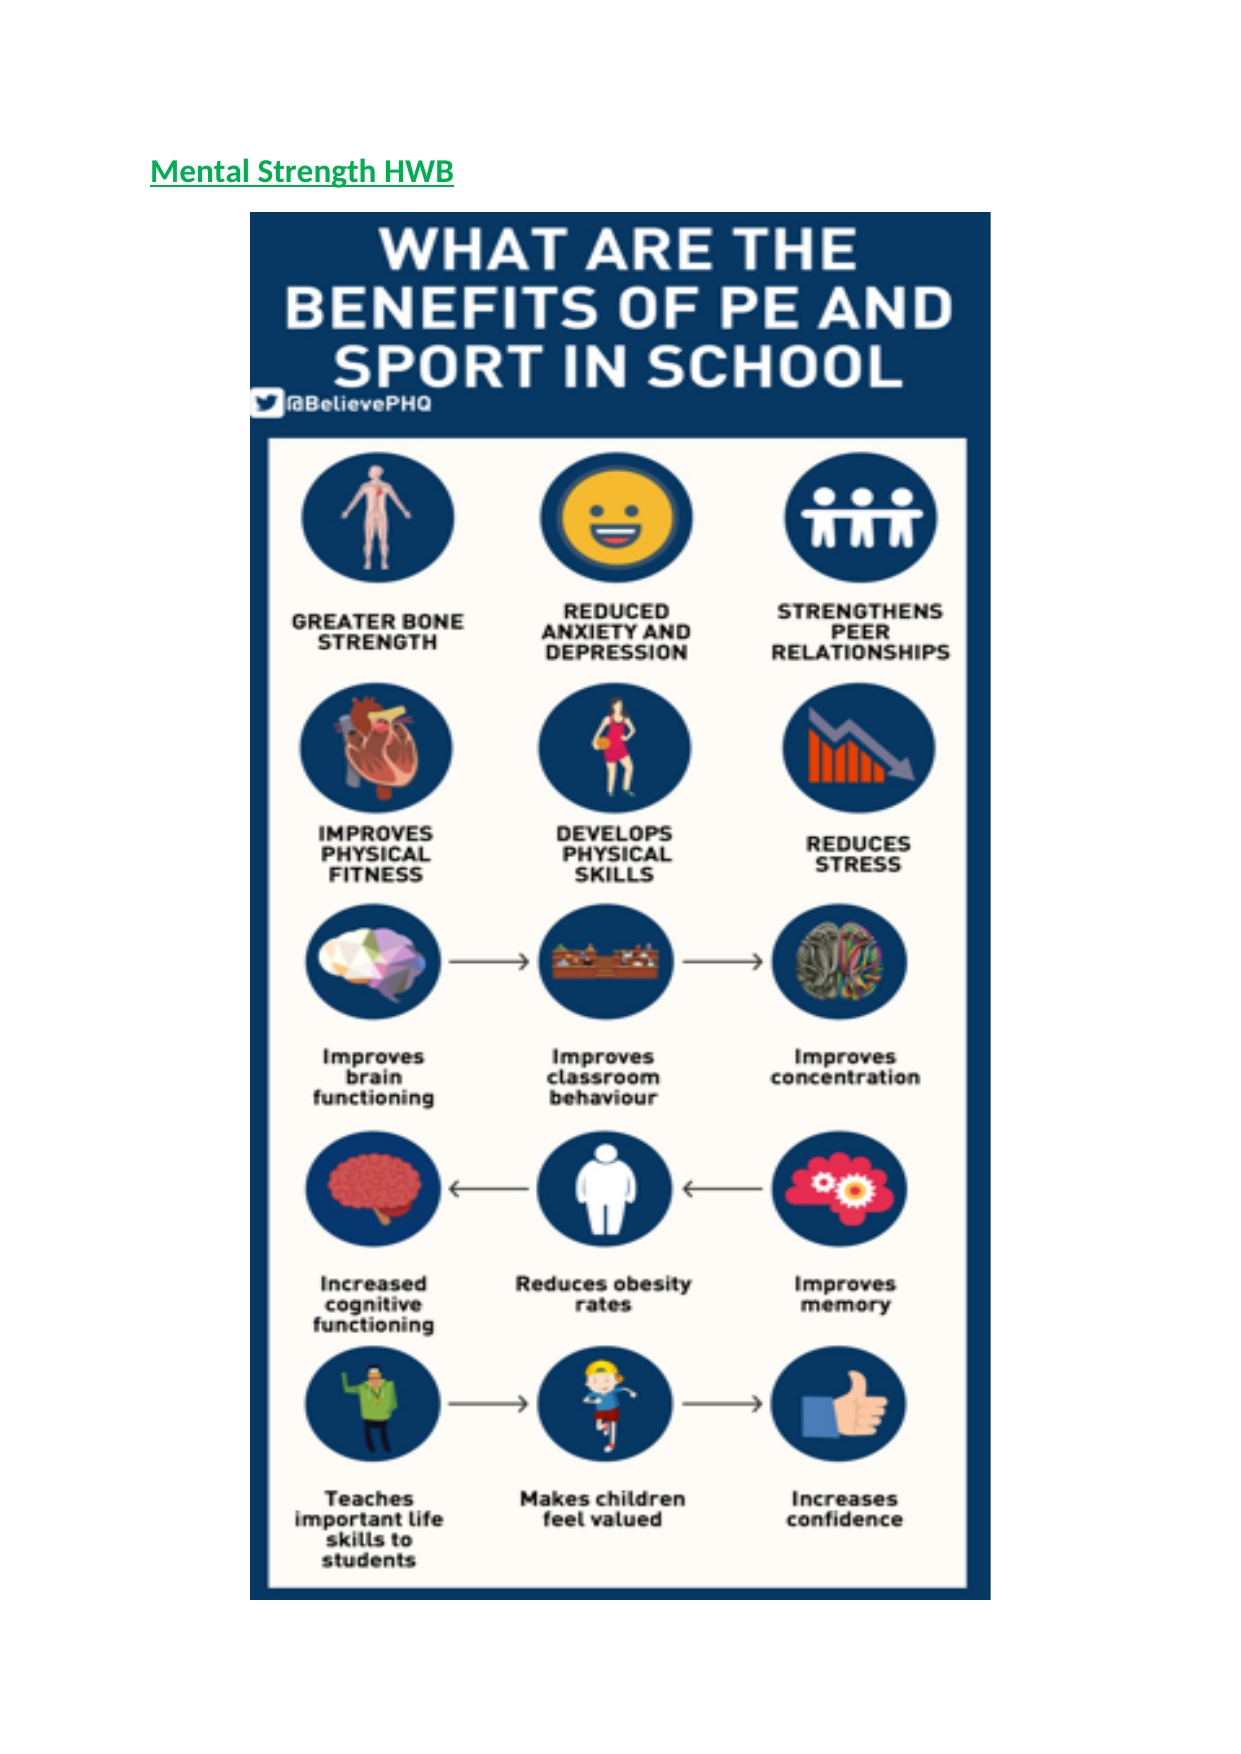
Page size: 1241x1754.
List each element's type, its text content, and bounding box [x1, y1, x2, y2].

picture [250, 212, 991, 1600]
text Mental Strength HWB [150, 150, 1090, 191]
